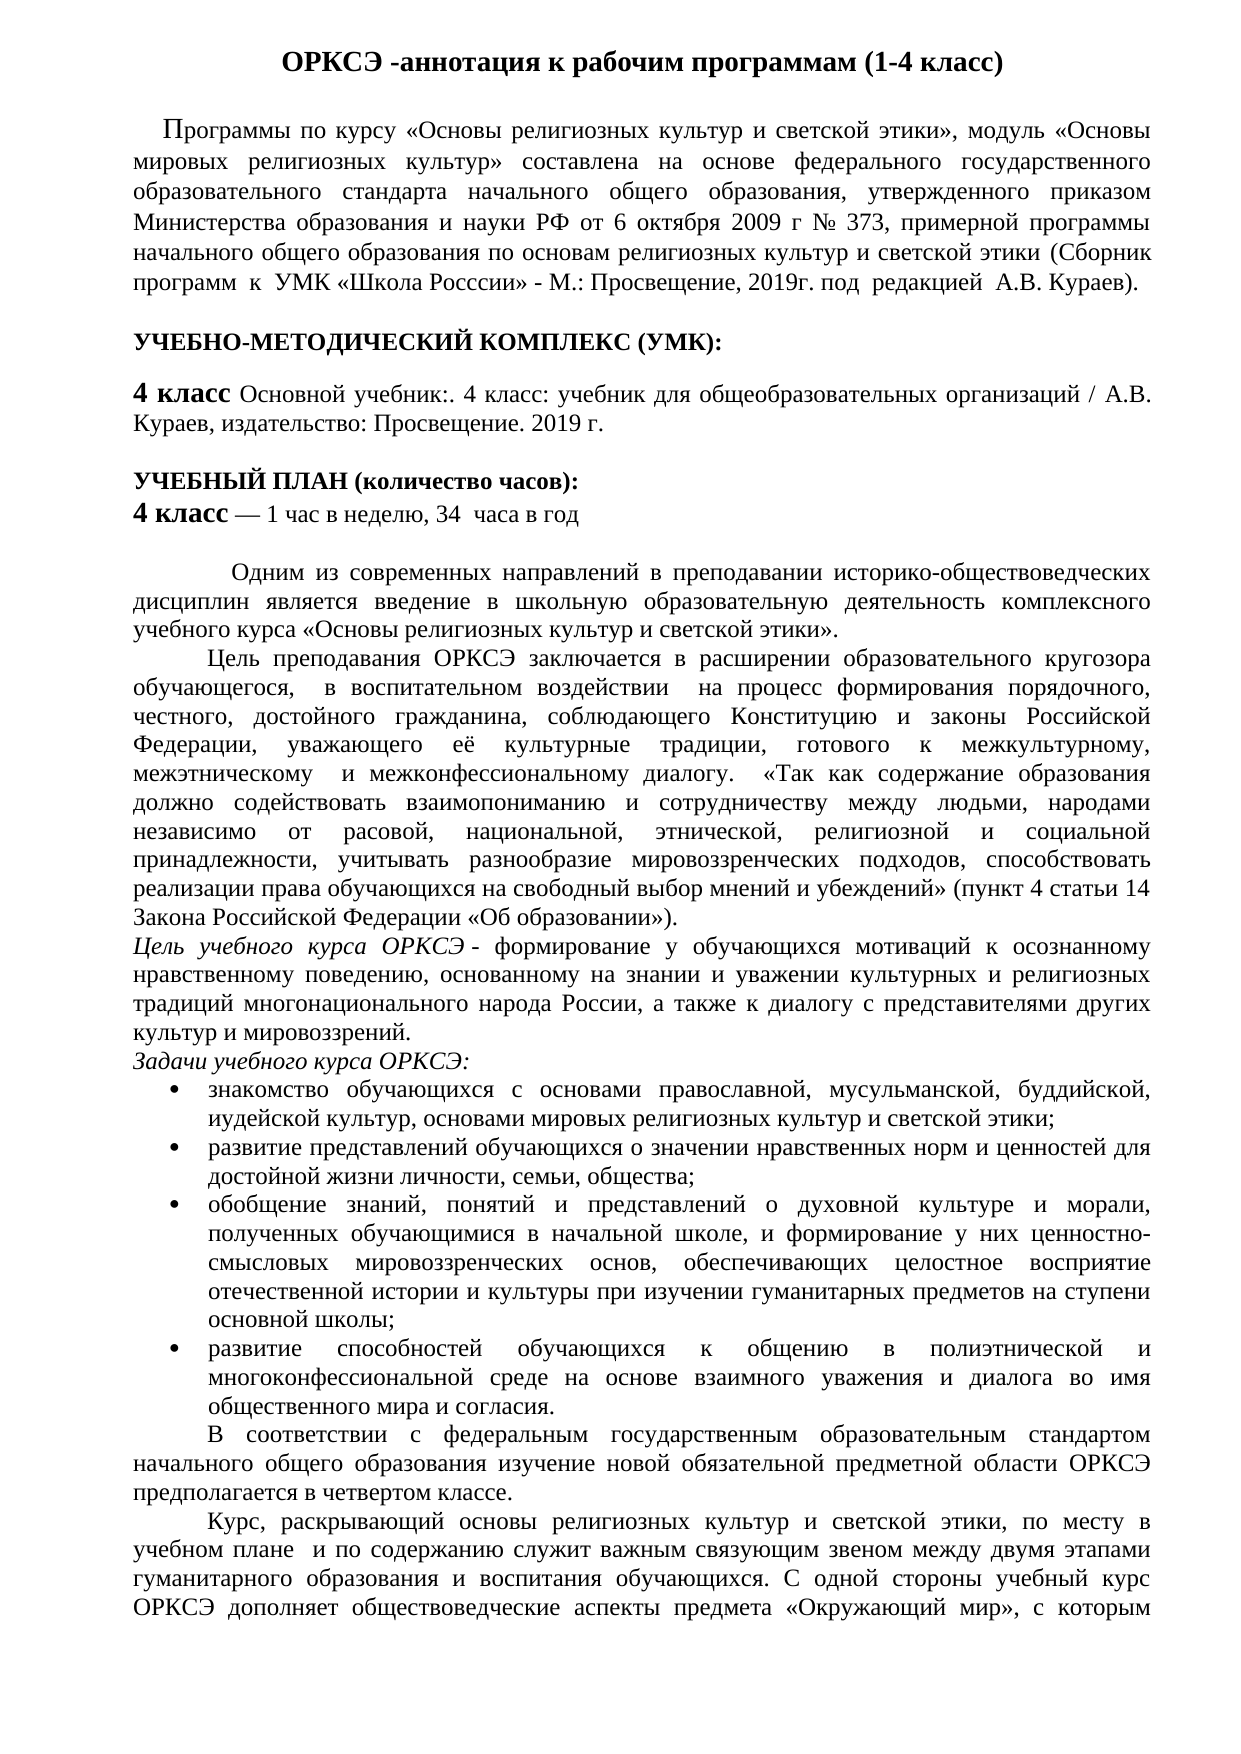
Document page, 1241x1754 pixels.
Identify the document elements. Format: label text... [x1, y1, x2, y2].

list знакомство обучающихся с основами православной, мусульманской, буддийской, иудейской культур, основами мировых религиозных культур и светской этики; [170, 1074, 1152, 1132]
text Цель учебного курса ОРКСЭ - формирование у обучающихся мотиваций к осознанному нравственному поведению, основанному на знании и уважении культурных и религиозных традиций многонационального народа России, а также к диалогу с представителями других культур и мировоззрений. [133, 931, 1152, 1046]
text УЧЕБНО-МЕТОДИЧЕСКИЙ КОМПЛЕКС (УМК): [133, 327, 1152, 356]
text В соответствии с федеральным государственным образовательным стандартом начального общего образования изучение новой обязательной предметной области ОРКСЭ предполагается в четвертом классе. [133, 1419, 1152, 1506]
text Программы по курсу «Основы религиозных культур и светской этики», модуль «Основы мировых религиозных культур» составлена на основе федерального государственного образовательного стандарта начального общего образования, утвержденного приказом Министерства образования и науки РФ от 6 октября 2009 г № 373, примерной программы начального общего образования по основам религиозных культур и светской этики (Сборник программ к УМК «Школа Росссии» - М.: Просвещение, 2019г. под редакцией А.В. Кураев). [133, 111, 1152, 296]
text УЧЕБНЫЙ ПЛАН (количество часов): [133, 466, 1152, 495]
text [133, 1506, 1152, 1621]
text 4 класс Основной учебник:. 4 класс: учебник для общеобразовательных организаций / А.В. Кураев, издательство: Просвещение. 2019 г. [133, 375, 1152, 437]
text Одним из современных направлений в преподавании историко-обществоведческих дисциплин является введение в школьную образовательную деятельность комплексного учебного курса «Основы религиозных культур и светской этики». [133, 557, 1152, 643]
text Цель преподавания ОРКСЭ заключается в расширении образовательного кругозора обучающегося, в воспитательном воздействии на процесс формирования порядочного, честного, достойного гражданина, соблюдающего Конституцию и законы Российской Федерации, уважающего её культурные традиции, готового к межкультурному, межэтническому и межконфессиональному диалогу. «Так как содержание образования должно содействовать взаимопониманию и сотрудничеству между людьми, народами независимо от расовой, национальной, этнической, религиозной и социальной принадлежности, учитывать разнообразие мировоззренческих подходов, способствовать реализации права обучающихся на свободный выбор мнений и убеждений» (пункт 4 статьи 14 Закона Российской Федерации «Об образовании»). [133, 643, 1152, 931]
list развитие представлений обучающихся о значении нравственных норм и ценностей для достойной жизни личности, семьи, общества; [170, 1132, 1152, 1189]
text Задачи учебного курса ОРКСЭ: [133, 1046, 1152, 1074]
list обобщение знаний, понятий и представлений о духовной культуре и морали, полученных обучающимися в начальной школе, и формирование у них ценностно-смысловых мировоззренческих основ, обеспечивающих целостное восприятие отечественной истории и культуры при изучении гуманитарных предметов на ступени основной школы; [170, 1189, 1152, 1333]
text ОРКСЭ -аннотация к рабочим программам (1-4 класс) [133, 44, 1152, 78]
text 4 класс — 1 час в неделю, 34 часа в год [133, 495, 1152, 528]
list развитие способностей обучающихся к общению в полиэтнической и многоконфессиональной среде на основе взаимного уважения и диалога во имя общественного мира и согласия. [170, 1333, 1152, 1419]
